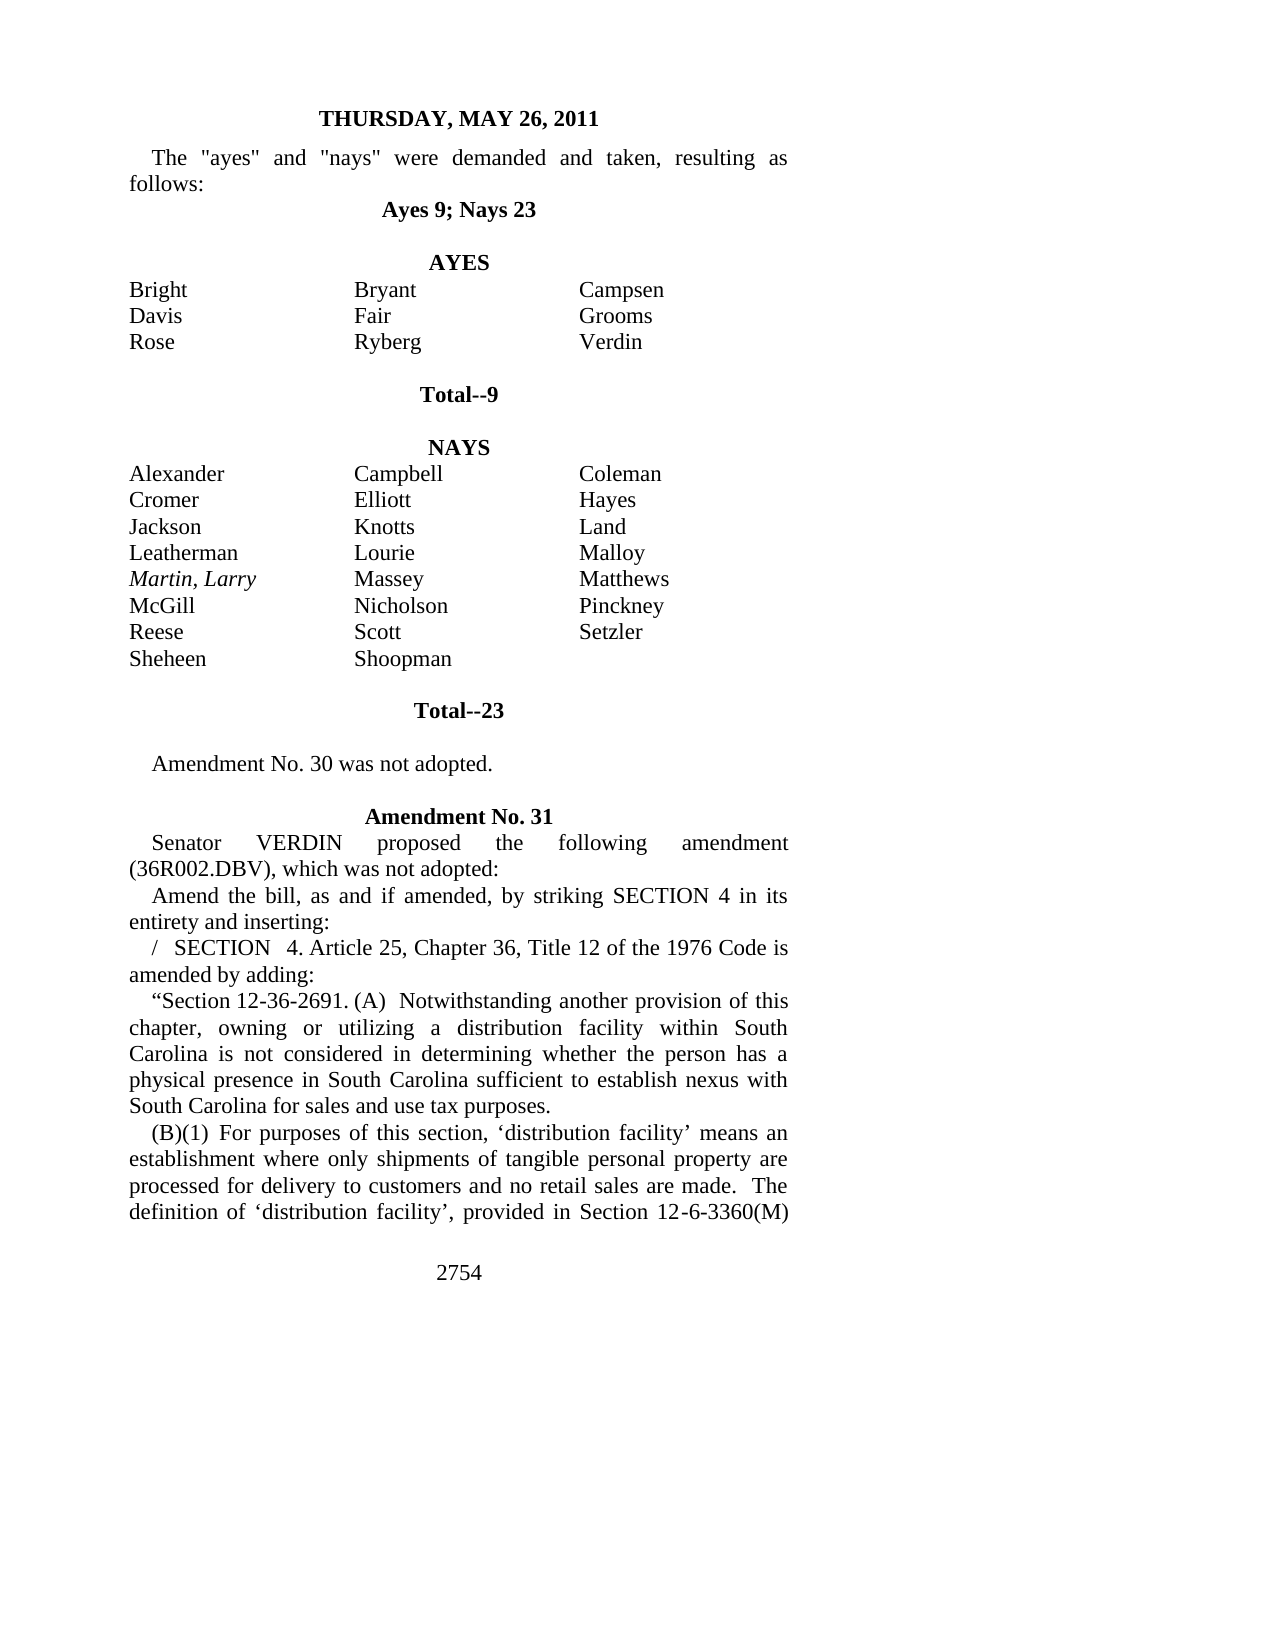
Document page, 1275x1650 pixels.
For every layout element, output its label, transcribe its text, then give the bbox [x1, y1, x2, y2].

text Amend the bill, as and if amended, by striking SECTION 4 in its entirety and inserting: [129, 882, 789, 934]
text Jackson Knotts Land [129, 513, 789, 539]
text Rose Ryberg Verdin [129, 328, 789, 355]
text Cromer Elliott Hayes [129, 486, 789, 513]
text Reese Scott Setzler [129, 618, 789, 644]
text Total--9 [129, 381, 789, 407]
text Ayes 9; Nays 23 [129, 197, 789, 223]
text / SECTION 4. Article 25, Chapter 36, Title 12 of the 1976 Code is amended by adding: [129, 934, 789, 987]
text Amendment No. 31 [129, 803, 789, 829]
text Martin, Larry Massey Matthews [129, 566, 789, 592]
text Sheheen Shoopman [129, 644, 789, 671]
text Total--23 [129, 697, 789, 724]
text AYES [129, 249, 789, 276]
text Senator VERDIN proposed the following amendment (36R002.DBV), which was not adopted: [129, 829, 789, 882]
text The "ayes" and "nays" were demanded and taken, resulting as follows: [129, 144, 789, 197]
text Leatherman Lourie Malloy [129, 539, 789, 566]
text Davis Fair Grooms [129, 302, 789, 328]
text Amendment No. 30 was not adopted. [129, 750, 789, 776]
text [129, 1119, 789, 1224]
text Bright Bryant Campsen [129, 276, 789, 302]
text Alexander Campbell Coleman [129, 460, 789, 486]
text McGill Nicholson Pinckney [129, 592, 789, 618]
text NAYS [129, 434, 789, 460]
text “Section 12-36-2691. (A) Notwithstanding another provision of this chapter, owning or utilizing a distribution facility within South Carolina is not considered in determining whether the person has a physical presence in South Carolina sufficient to establish nexus with South Carolina for sales and use tax purposes. [129, 987, 789, 1119]
